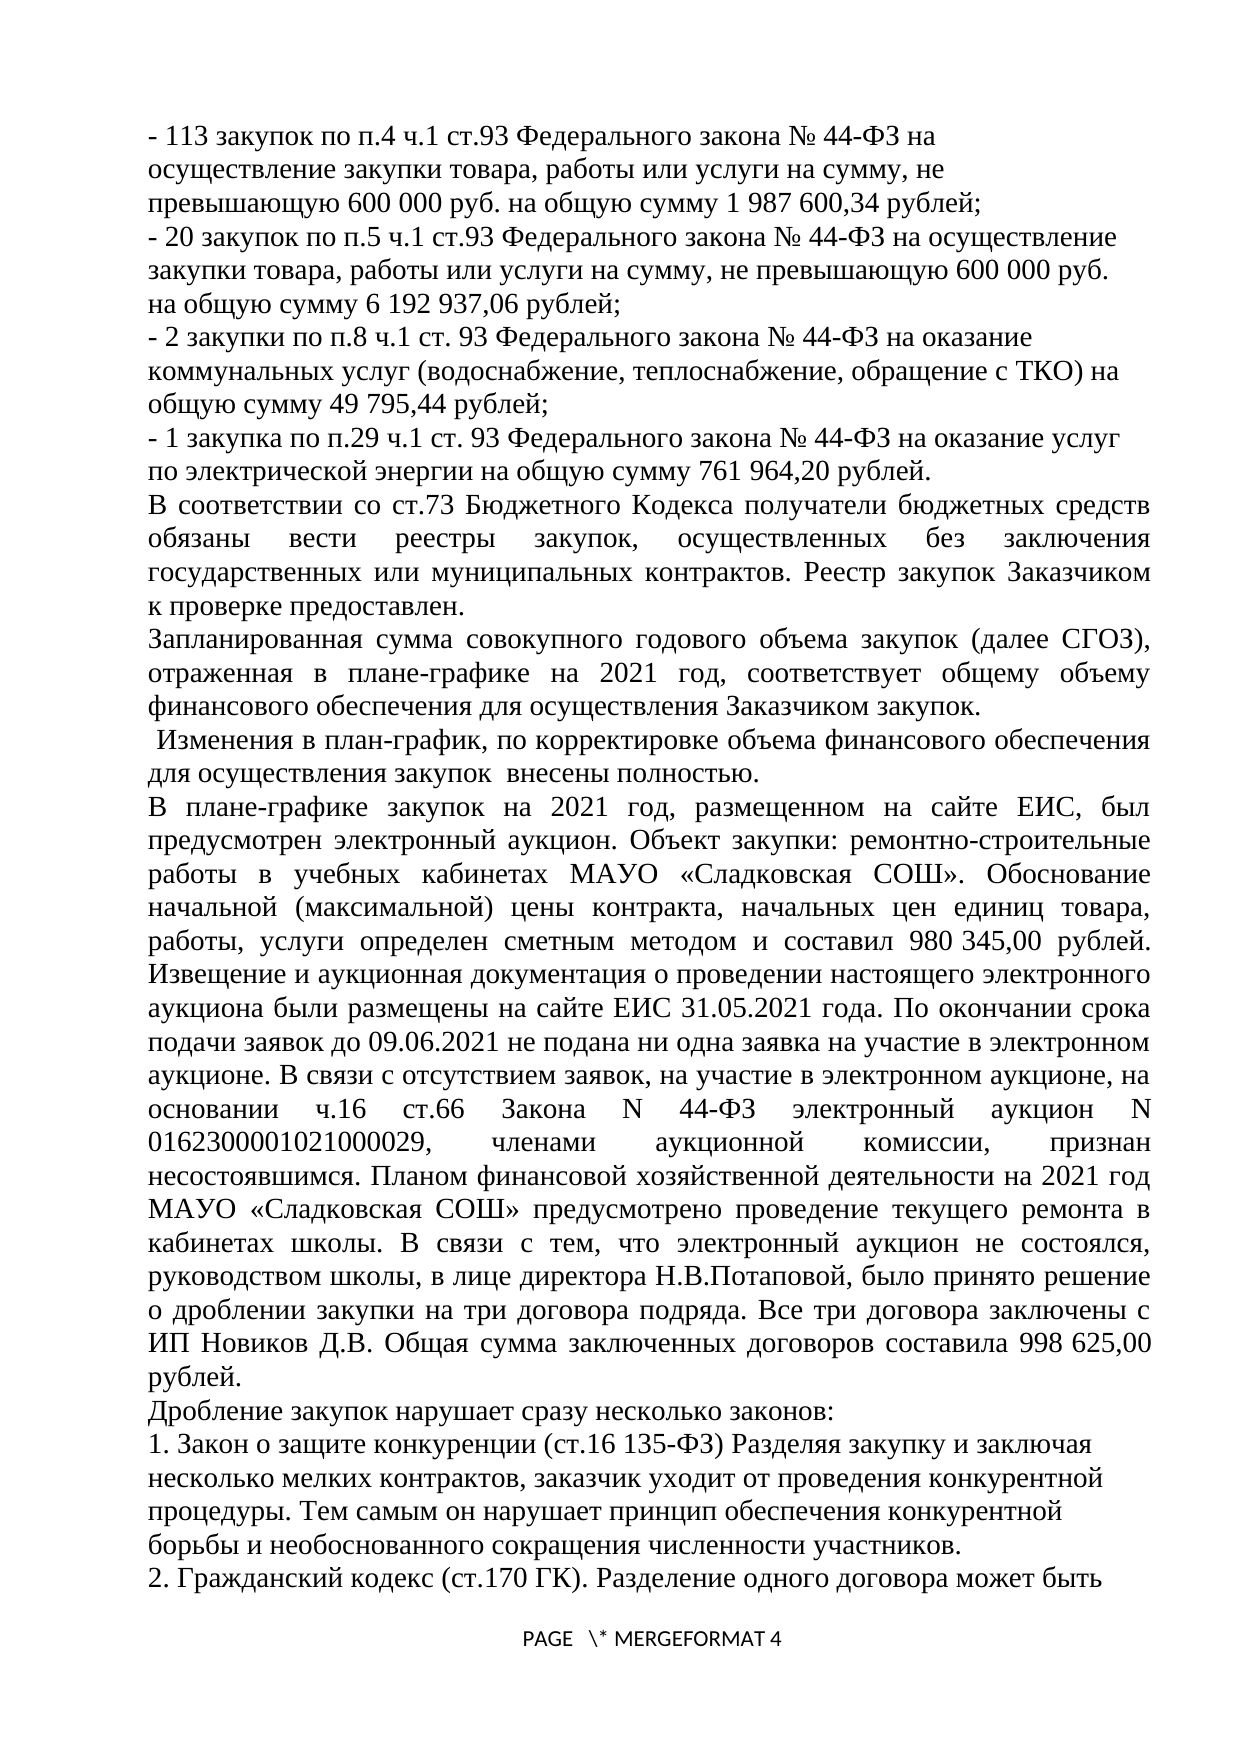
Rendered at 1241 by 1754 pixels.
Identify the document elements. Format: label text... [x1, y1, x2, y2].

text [148, 1426, 1152, 1594]
text общую сумму 49 795,44 рублей; [148, 386, 1152, 420]
text на общую сумму 6 192 937,06 рублей; [148, 286, 1152, 319]
text по электрической энергии на общую сумму 761 964,20 рублей. [148, 453, 1152, 487]
text - 2 закупки по п.8 ч.1 ст. 93 Федерального закона № 44-ФЗ на оказание [148, 319, 1152, 353]
text осуществление закупки товара, работы или услуги на сумму, не [148, 152, 1152, 185]
text - 113 закупок по п.4 ч.1 ст.93 Федерального закона № 44-ФЗ на [148, 118, 1152, 152]
text превышающую 600 000 руб. на общую сумму 1 987 600,34 рублей; [148, 185, 1152, 219]
text Дробление закупок нарушает сразу несколько законов: [148, 1393, 1152, 1426]
text - 20 закупок по п.5 ч.1 ст.93 Федерального закона № 44-ФЗ на осуществление [148, 219, 1152, 252]
text Изменения в план-график, по корректировке объема финансового обеспечения для осуществления закупок внесены полностью. [148, 722, 1152, 789]
text закупки товара, работы или услуги на сумму, не превышающую 600 000 руб. [148, 252, 1152, 286]
text коммунальных услуг (водоснабжение, теплоснабжение, обращение с ТКО) на [148, 353, 1152, 386]
text - 1 закупка по п.29 ч.1 ст. 93 Федерального закона № 44-ФЗ на оказание услуг [148, 420, 1152, 453]
text В соответствии со ст.73 Бюджетного Кодекса получатели бюджетных средств обязаны вести реестры закупок, осуществленных без заключения государственных или муниципальных контрактов. Реестр закупок Заказчиком к проверке предоставлен. [148, 487, 1152, 621]
text Запланированная сумма совокупного годового объема закупок (далее СГОЗ), отраженная в плане-графике на 2021 год, соответствует общему объему финансового обеспечения для осуществления Заказчиком закупок. [148, 621, 1152, 722]
text В плане-графике закупок на 2021 год, размещенном на сайте ЕИС, был предусмотрен электронный аукцион. Объект закупки: ремонтно-строительные работы в учебных кабинетах МАУО «Сладковская СОШ». Обоснование начальной (максимальной) цены контракта, начальных цен единиц товара, работы, услуги определен сметным методом и составил 980 345,00 рублей. Извещение и аукционная документация о проведении настоящего электронного аукциона были размещены на сайте ЕИС 31.05.2021 года. По окончании срока подачи заявок до 09.06.2021 не подана ни одна заявка на участие в электронном аукционе. В связи с отсутствием заявок, на участие в электронном аукционе, на основании ч.16 ст.66 Закона N 44-ФЗ электронный аукцион N 0162300001021000029, членами аукционной комиссии, признан несостоявшимся. Планом финансовой хозяйственной деятельности на 2021 год МАУО «Сладковская СОШ» предусмотрено проведение текущего ремонта в кабинетах школы. В связи с тем, что электронный аукцион не состоялся, руководством школы, в лице директора Н.В.Потаповой, было принято решение о дроблении закупки на три договора подряда. Все три договора заключены с ИП Новиков Д.В. Общая сумма заключенных договоров составила 998 625,00 рублей. [148, 789, 1152, 1393]
